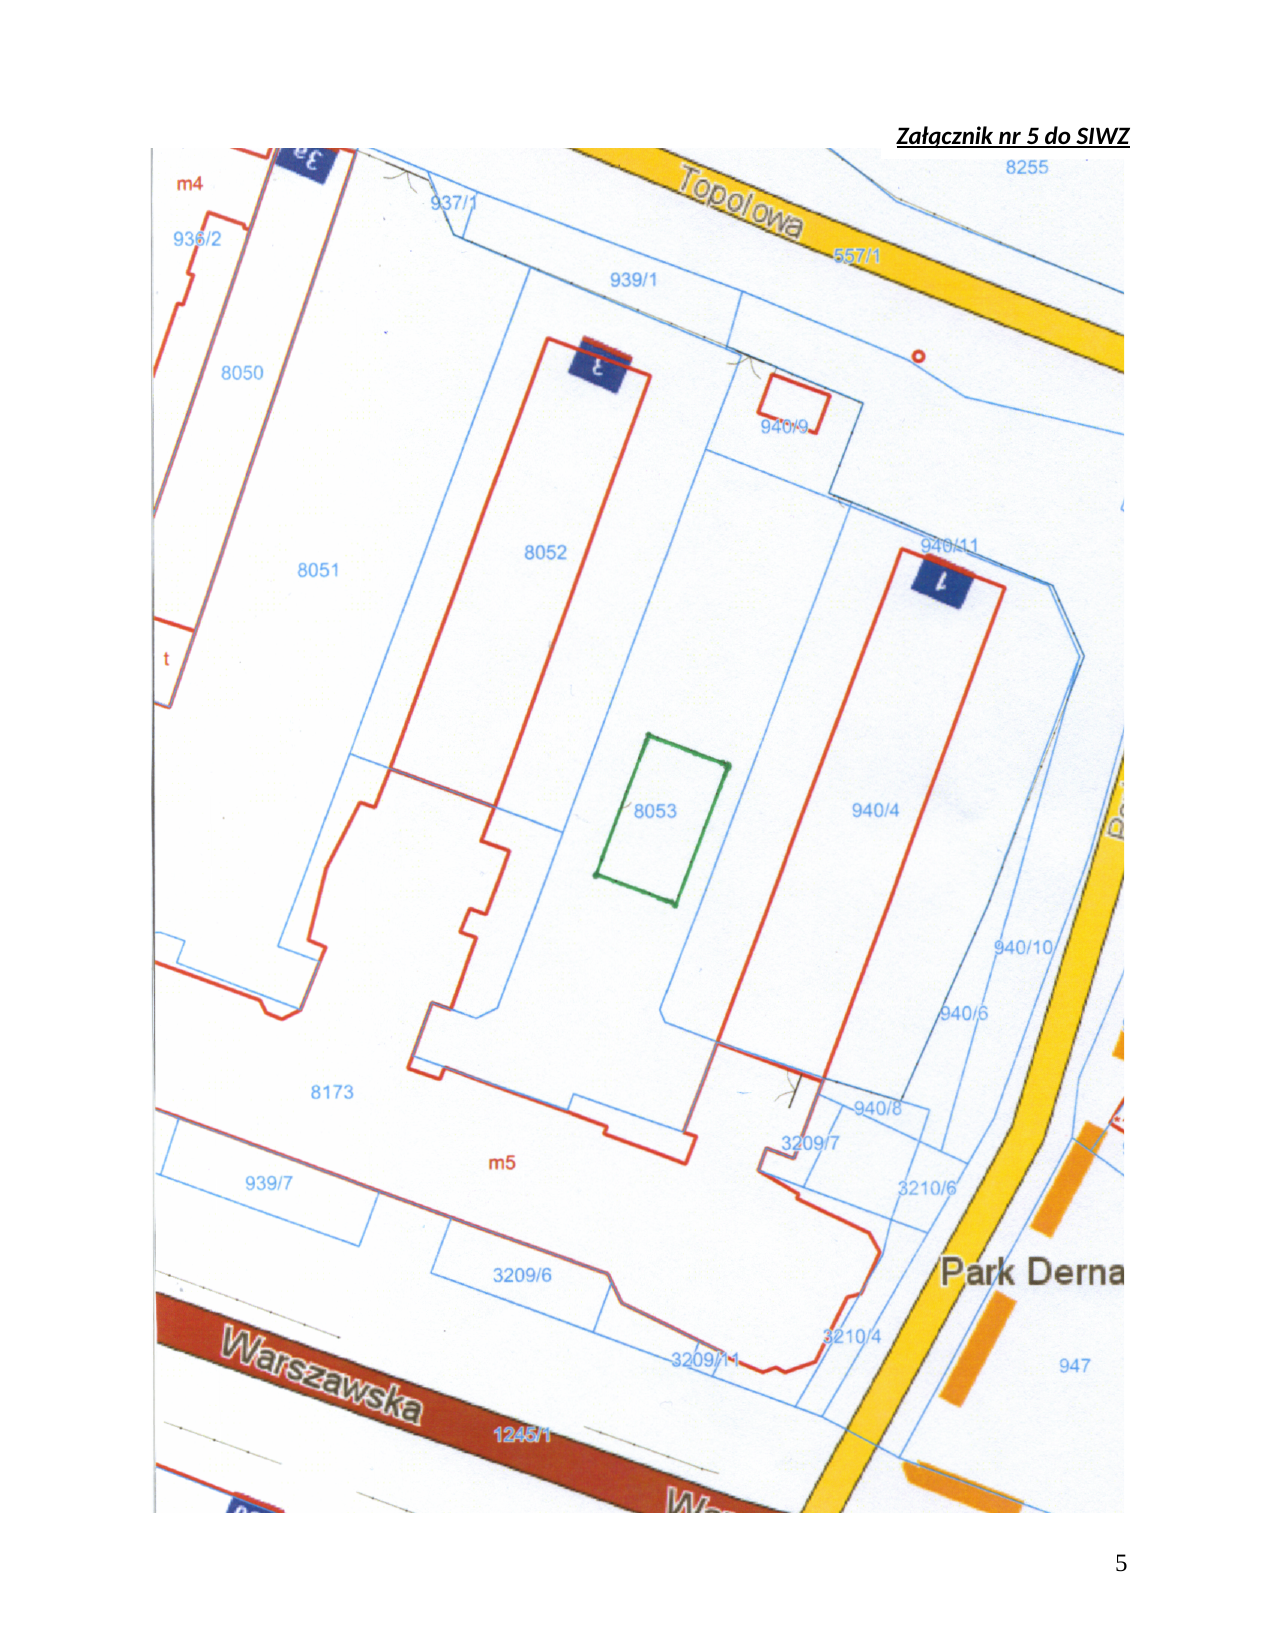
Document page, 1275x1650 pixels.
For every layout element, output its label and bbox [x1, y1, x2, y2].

picture [150, 148, 1125, 1513]
